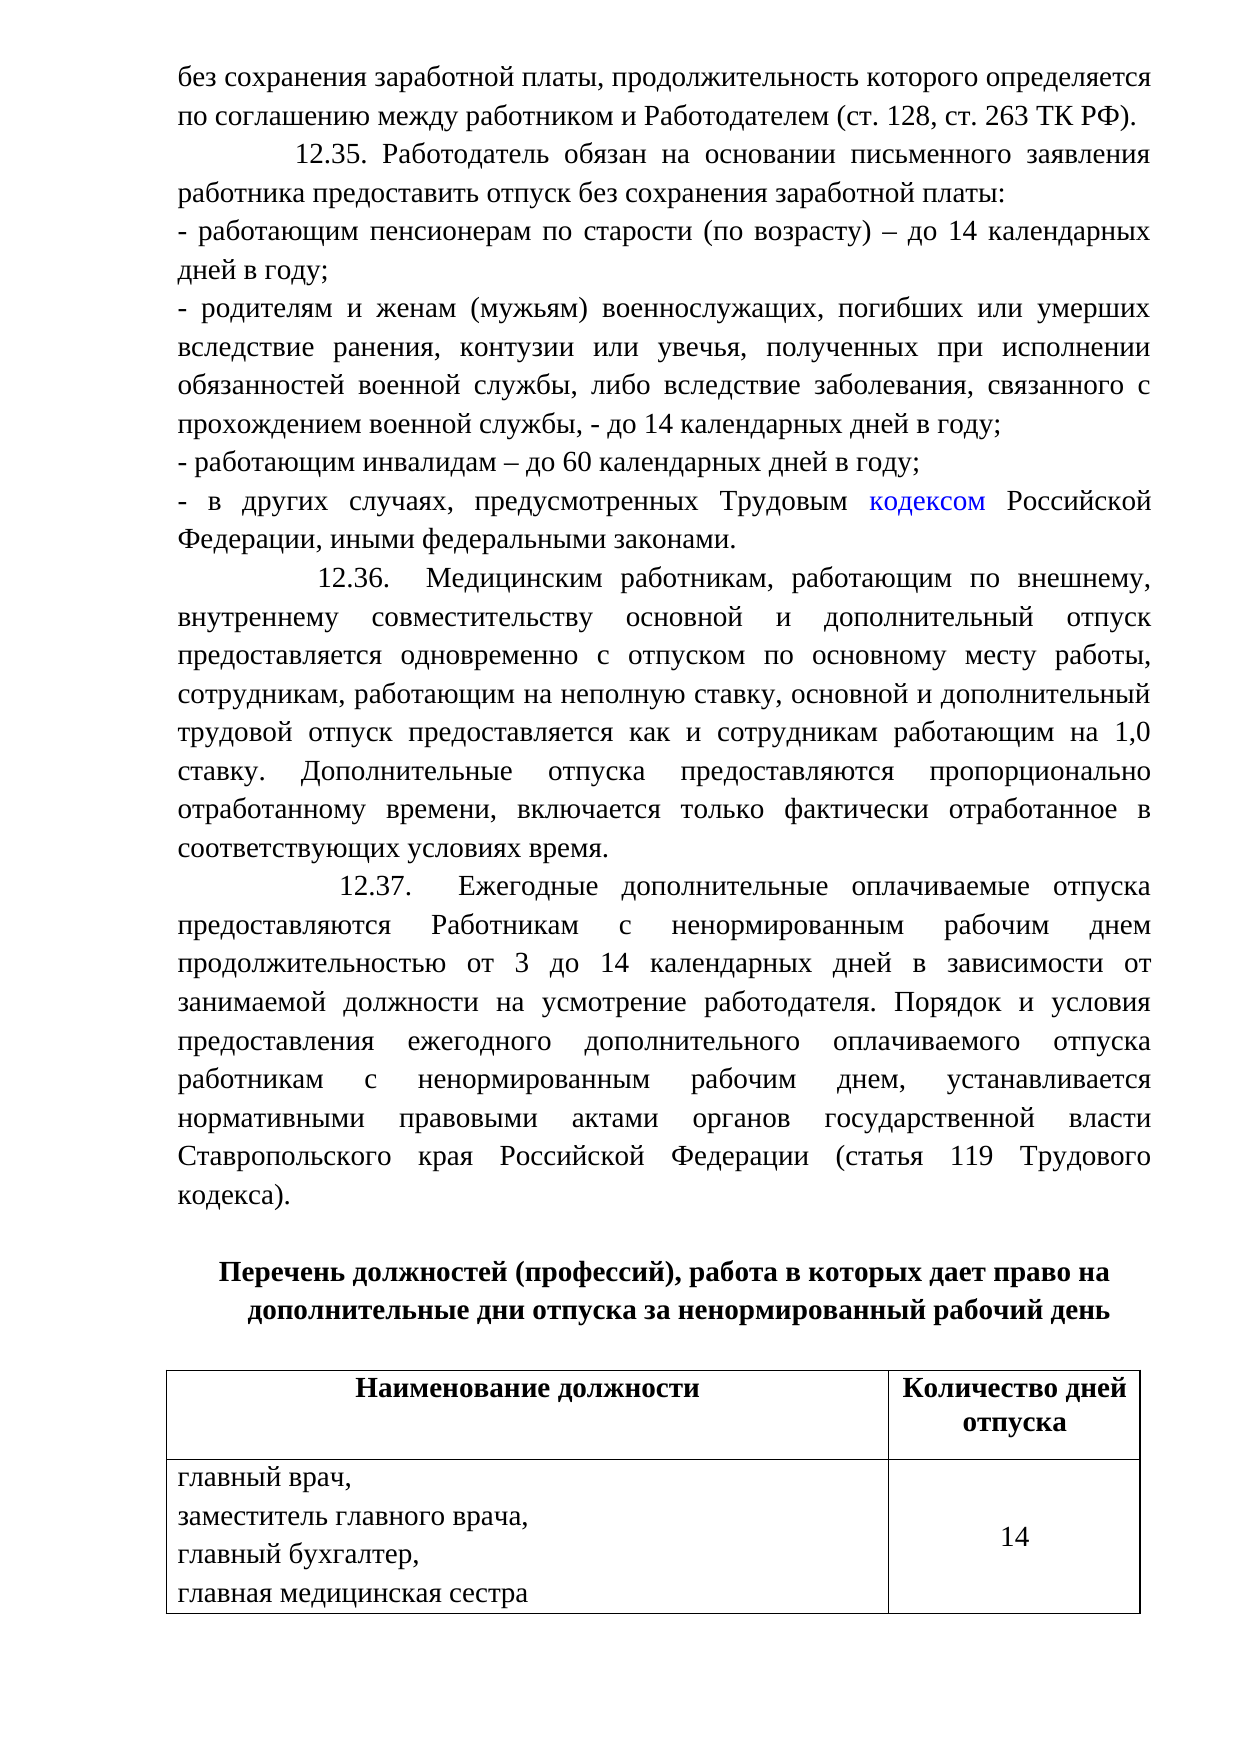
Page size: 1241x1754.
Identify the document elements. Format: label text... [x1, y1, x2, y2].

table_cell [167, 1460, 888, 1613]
text дополнительные дни отпуска за ненормированный рабочий день [177, 1292, 1152, 1326]
text 12.36. Медицинским работникам, работающим по внешнему, внутреннему совместительству основной и дополнительный отпуск предоставляется одновременно с отпуском по основному месту работы, сотрудникам, работающим на неполную ставку, основной и дополнительный трудовой отпуск предоставляется как и сотрудникам работающим на 1,0 ставку. Дополнительные отпуска предоставляются пропорционально отработанному времени, включается только фактически отработанное в соответствующих условиях время. [177, 560, 1152, 863]
text - работающим пенсионерам по старости (по возрасту) – до 14 календарных дней в году; [177, 213, 1152, 285]
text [177, 59, 1152, 131]
text 12.37. Ежегодные дополнительные оплачиваемые отпуска предоставляются Работникам с ненормированным рабочим днем продолжительностью от 3 до 14 календарных дней в зависимости от занимаемой должности на усмотрение работодателя. Порядок и условия предоставления ежегодного дополнительного оплачиваемого отпуска работникам с ненормированным рабочим днем, устанавливается нормативными правовыми актами органов государственной власти Ставропольского края Российской Федерации (статья 119 Трудового кодекса). [177, 868, 1152, 1210]
text Перечень должностей (профессий), работа в которых дает право на [177, 1254, 1152, 1287]
text 12.35. Работодатель обязан на основании письменного заявления работника предоставить отпуск без сохранения заработной платы: [177, 136, 1152, 208]
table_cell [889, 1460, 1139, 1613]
text - в других случаях, предусмотренных Трудовым кодексом Российской Федерации, иными федеральными законами. [177, 483, 1152, 555]
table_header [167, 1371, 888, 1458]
text - родителям и женам (мужьям) военнослужащих, погибших или умерших вследствие ранения, контузии или увечья, полученных при исполнении обязанностей военной службы, либо вследствие заболевания, связанного с прохождением военной службы, - до 14 календарных дней в году; [177, 290, 1152, 439]
text - работающим инвалидам – до 60 календарных дней в году; [177, 444, 1152, 478]
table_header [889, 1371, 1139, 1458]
